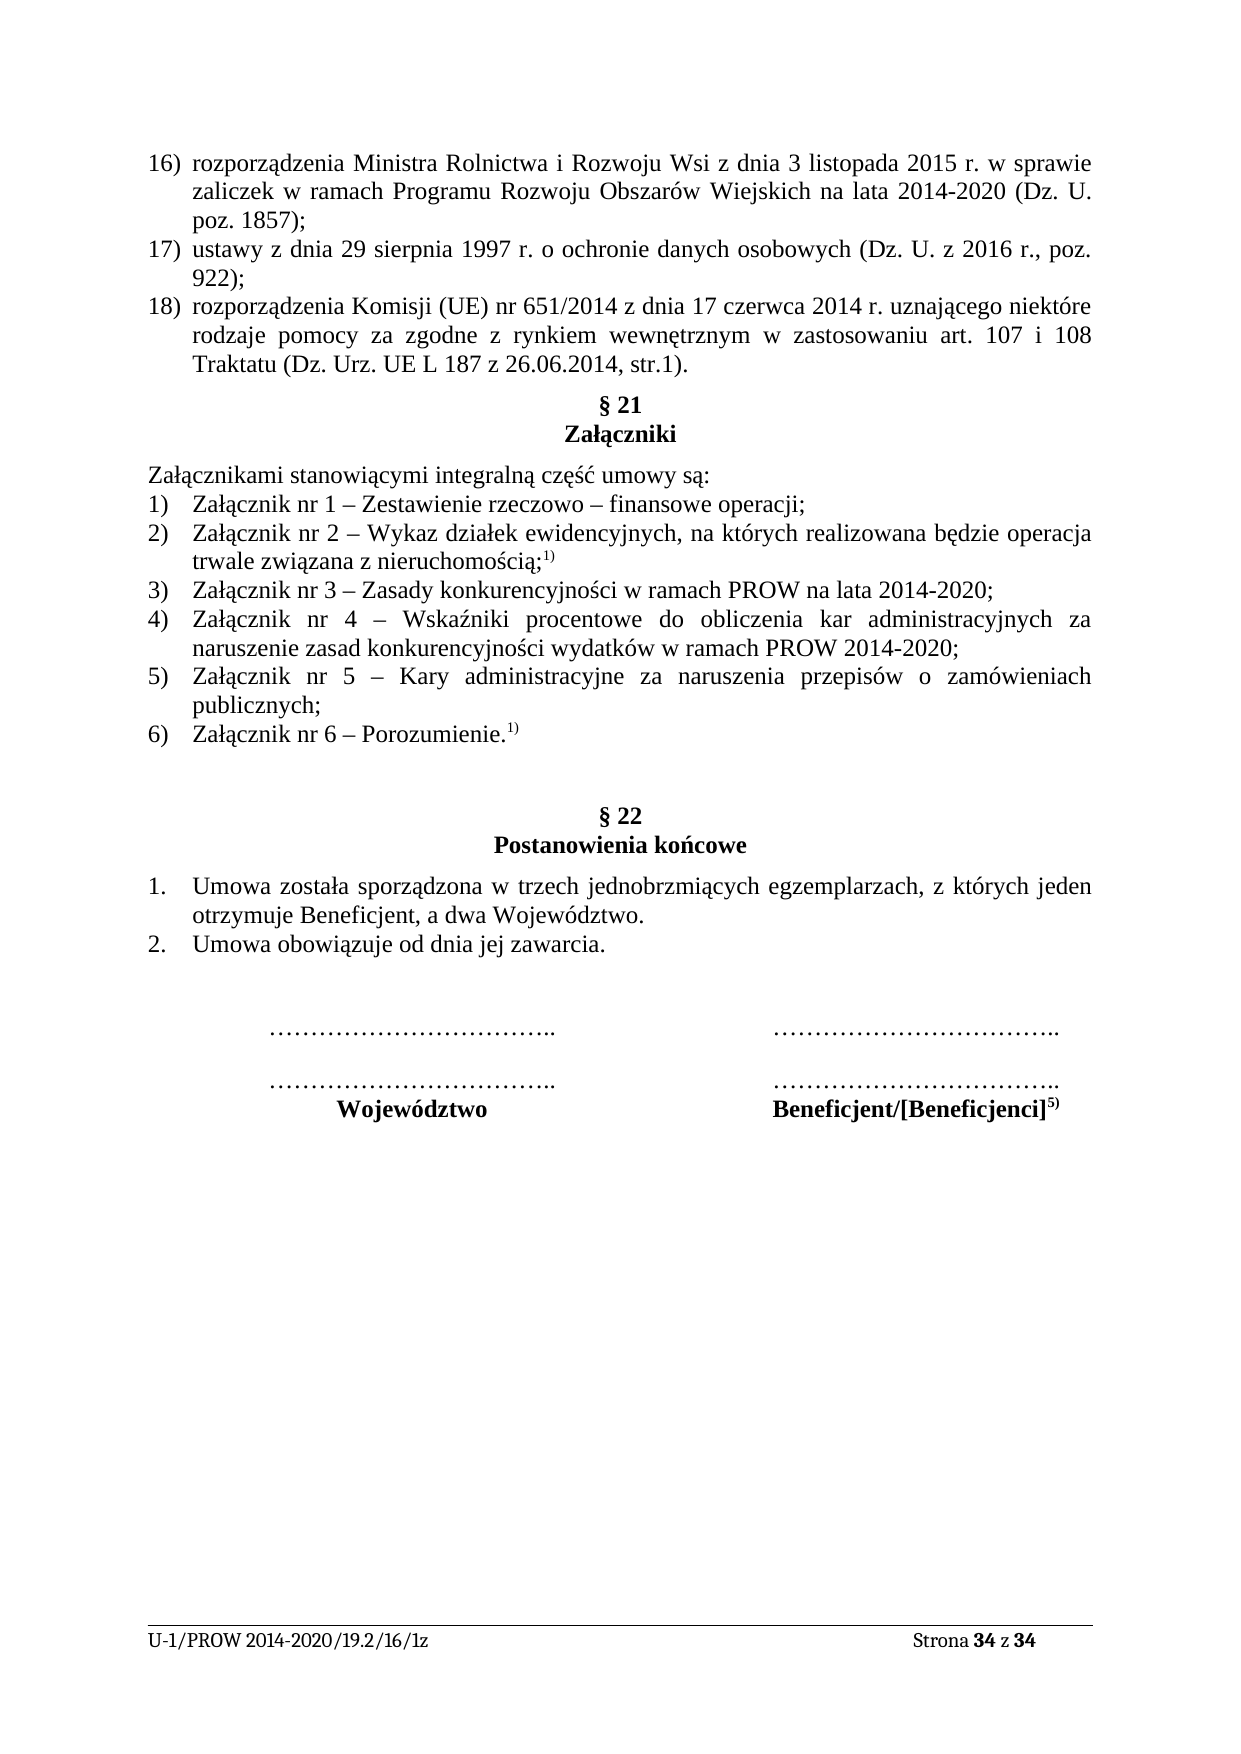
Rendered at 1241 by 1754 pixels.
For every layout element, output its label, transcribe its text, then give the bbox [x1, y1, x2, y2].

list Załącznik nr 6 – Porozumienie.1) [148, 719, 1093, 748]
text § 22 [148, 801, 1093, 830]
table_header …………………………….. [676, 958, 1156, 1040]
list Umowa została sporządzona w trzech jednobrzmiących egzemplarzach, z których jeden otrzymuje Beneficjent, a dwa Województwo. [148, 871, 1093, 929]
list rozporządzenia Ministra Rolnictwa i Rozwoju Wsi z dnia 3 listopada 2015 r. w sprawie zaliczek w ramach Programu Rozwoju Obszarów Wiejskich na lata 2014-2020 (Dz. U. poz. 1857); [148, 148, 1093, 234]
list Załącznik nr 3 – Zasady konkurencyjności w ramach PROW na lata 2014-2020; [148, 575, 1093, 604]
text § 21 [148, 390, 1093, 419]
list Umowa obowiązuje od dnia jej zawarcia. [148, 929, 1093, 958]
table_cell …………………………….. Beneficjent/[Beneficjenci]5) [676, 1040, 1156, 1123]
text Załączniki [148, 419, 1093, 448]
list Załącznik nr 2 – Wykaz działek ewidencyjnych, na których realizowana będzie operacja trwale związana z nieruchomością;1) [148, 518, 1093, 575]
text Załącznikami stanowiącymi integralną część umowy są: [148, 460, 1093, 489]
text Postanowienia końcowe [148, 830, 1093, 859]
list rozporządzenia Komisji (UE) nr 651/2014 z dnia 17 czerwca 2014 r. uznającego niektóre rodzaje pomocy za zgodne z rynkiem wewnętrznym w zastosowaniu art. 107 i 108 Traktatu (Dz. Urz. UE L 187 z 26.06.2014, str.1). [148, 291, 1093, 378]
table_cell …………………………….. Województwo [148, 1040, 676, 1123]
list Załącznik nr 4 – Wskaźniki procentowe do obliczenia kar administracyjnych za naruszenie zasad konkurencyjności wydatków w ramach PROW 2014-2020; [148, 604, 1093, 661]
list Załącznik nr 5 – Kary administracyjne za naruszenia przepisów o zamówieniach publicznych; [148, 661, 1093, 719]
list Załącznik nr 1 – Zestawienie rzeczowo – finansowe operacji; [148, 489, 1093, 518]
list ustawy z dnia 29 sierpnia 1997 r. o ochronie danych osobowych (Dz. U. z 2016 r., poz. 922); [148, 234, 1093, 291]
table_header …………………………….. [148, 958, 676, 1040]
